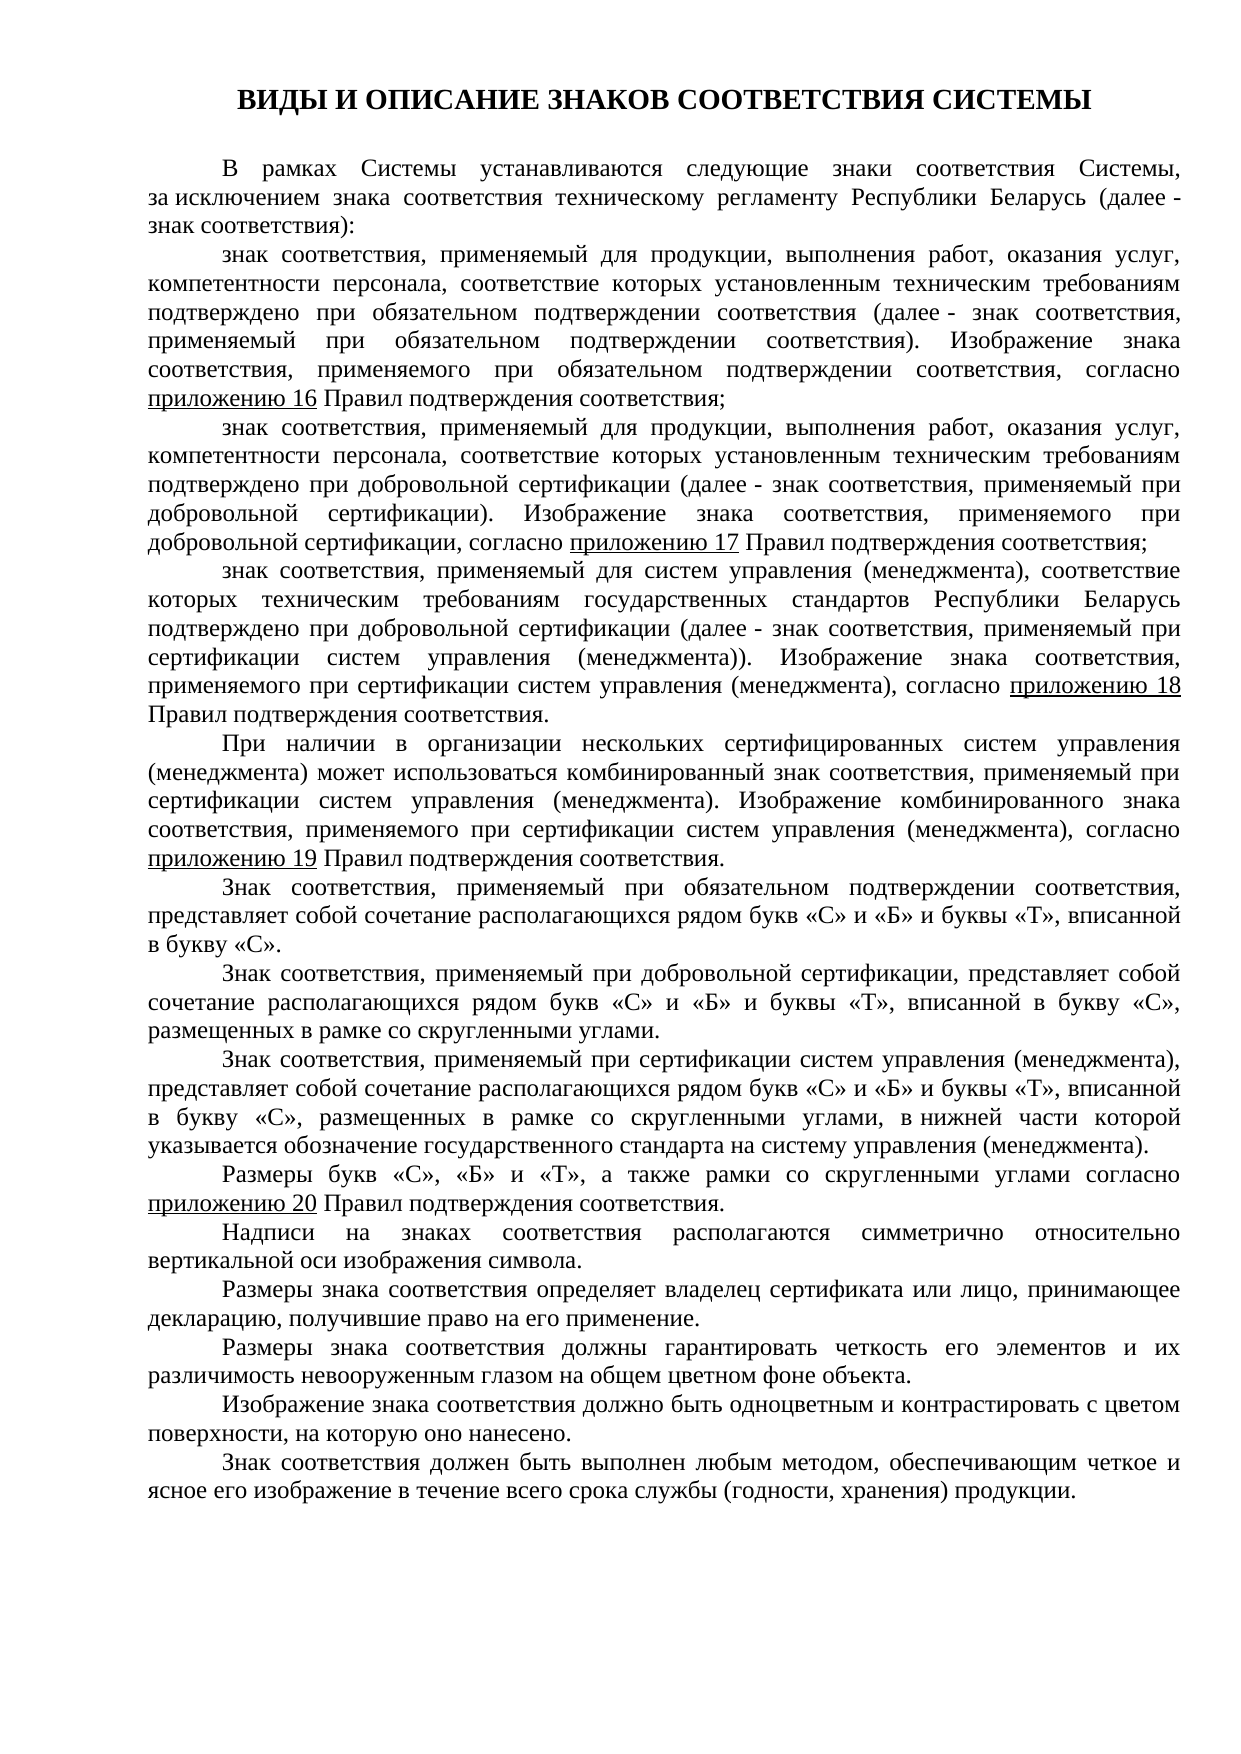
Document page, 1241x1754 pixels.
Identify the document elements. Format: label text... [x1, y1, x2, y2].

text Знак соответствия должен быть выполнен любым методом, обеспечивающим четкое и ясное его изображение в течение всего срока службы (годности, хранения) продукции. [148, 1447, 1181, 1504]
text В рамках Системы устанавливаются следующие знаки соответствия Системы, за исключением знака соответствия техническому регламенту Республики Беларусь (далее - знак соответствия): [148, 153, 1181, 239]
text Размеры знака соответствия определяет владелец сертификата или лицо, принимающее декларацию, получившие право на его применение. [148, 1274, 1181, 1332]
text Размеры букв «С», «Б» и «Т», а также рамки со скругленными углами согласно приложению 20 Правил подтверждения соответствия. [148, 1159, 1181, 1217]
text Знак соответствия, применяемый при сертификации систем управления (менеджмента), представляет собой сочетание располагающихся рядом букв «С» и «Б» и буквы «Т», вписанной в букву «С», размещенных в рамке со скругленными углами, в нижней части которой указывается обозначение государственного стандарта на систему управления (менеджмента). [148, 1044, 1181, 1159]
text При наличии в организации нескольких сертифицированных систем управления (менеджмента) может использоваться комбинированный знак соответствия, применяемый при сертификации систем управления (менеджмента). Изображение комбинированного знака соответствия, применяемого при сертификации систем управления (менеджмента), согласно приложению 19 Правил подтверждения соответствия. [148, 728, 1181, 872]
text ВИДЫ И ОПИСАНИЕ ЗНАКОВ СООТВЕТСТВИЯ СИСТЕМЫ [148, 82, 1181, 115]
text Размеры знака соответствия должны гарантировать четкость его элементов и их различимость невооруженным глазом на общем цветном фоне объекта. [148, 1332, 1181, 1389]
text знак соответствия, применяемый для продукции, выполнения работ, оказания услуг, компетентности персонала, соответствие которых установленным техническим требованиям подтверждено при добровольной сертификации (далее - знак соответствия, применяемый при добровольной сертификации). Изображение знака соответствия, применяемого при добровольной сертификации, согласно приложению 17 Правил подтверждения соответствия; [148, 412, 1181, 555]
text знак соответствия, применяемый для продукции, выполнения работ, оказания услуг, компетентности персонала, соответствие которых установленным техническим требованиям подтверждено при обязательном подтверждении соответствия (далее - знак соответствия, применяемый при обязательном подтверждении соответствия). Изображение знака соответствия, применяемого при обязательном подтверждении соответствия, согласно приложению 16 Правил подтверждения соответствия; [148, 239, 1181, 412]
text Знак соответствия, применяемый при добровольной сертификации, представляет собой сочетание располагающихся рядом букв «С» и «Б» и буквы «Т», вписанной в букву «С», размещенных в рамке со скругленными углами. [148, 958, 1181, 1044]
text знак соответствия, применяемый для систем управления (менеджмента), соответствие которых техническим требованиям государственных стандартов Республики Беларусь подтверждено при добровольной сертификации (далее - знак соответствия, применяемый при сертификации систем управления (менеджмента)). Изображение знака соответствия, применяемого при сертификации систем управления (менеджмента), согласно приложению 18 Правил подтверждения соответствия. [148, 555, 1181, 728]
text Изображение знака соответствия должно быть одноцветным и контрастировать с цветом поверхности, на которую оно нанесено. [148, 1389, 1181, 1447]
text Надписи на знаках соответствия располагаются симметрично относительно вертикальной оси изображения символа. [148, 1217, 1181, 1274]
text Знак соответствия, применяемый при обязательном подтверждении соответствия, представляет собой сочетание располагающихся рядом букв «С» и «Б» и буквы «Т», вписанной в букву «С». [148, 872, 1181, 958]
